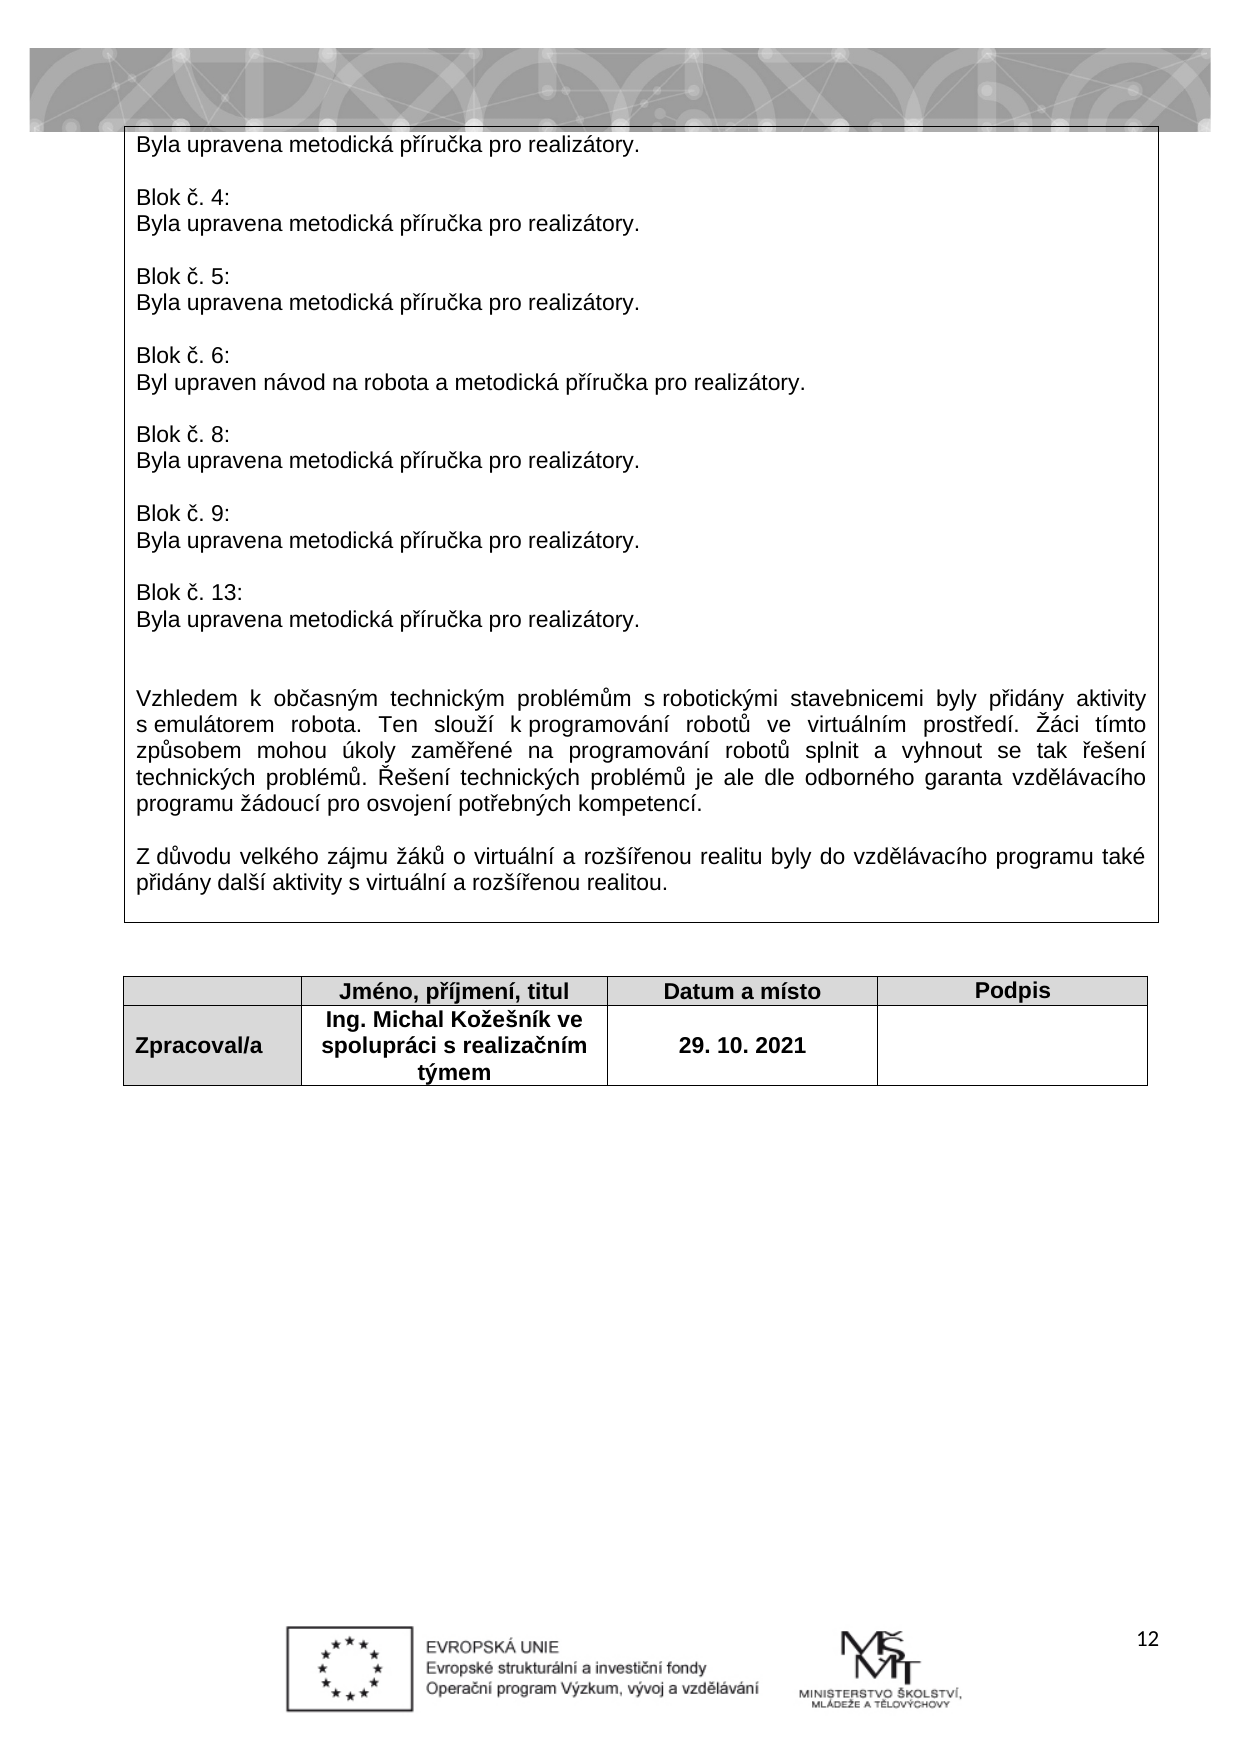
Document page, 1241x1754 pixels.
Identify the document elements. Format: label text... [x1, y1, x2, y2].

table_header Podpis [878, 977, 1147, 1005]
table_header [124, 977, 301, 1005]
table_cell [878, 1006, 1147, 1085]
picture [241, 1585, 999, 1754]
table_header Datum a místo [608, 977, 877, 1005]
table_cell Zpracoval/a [124, 1006, 301, 1085]
table_cell Ing. Michal Kožešník ve spolupráci s realizačním týmem [302, 1006, 607, 1085]
table_header Jméno, příjmení, titul [302, 977, 607, 1005]
table_cell 29. 10. 2021 [608, 1006, 877, 1085]
